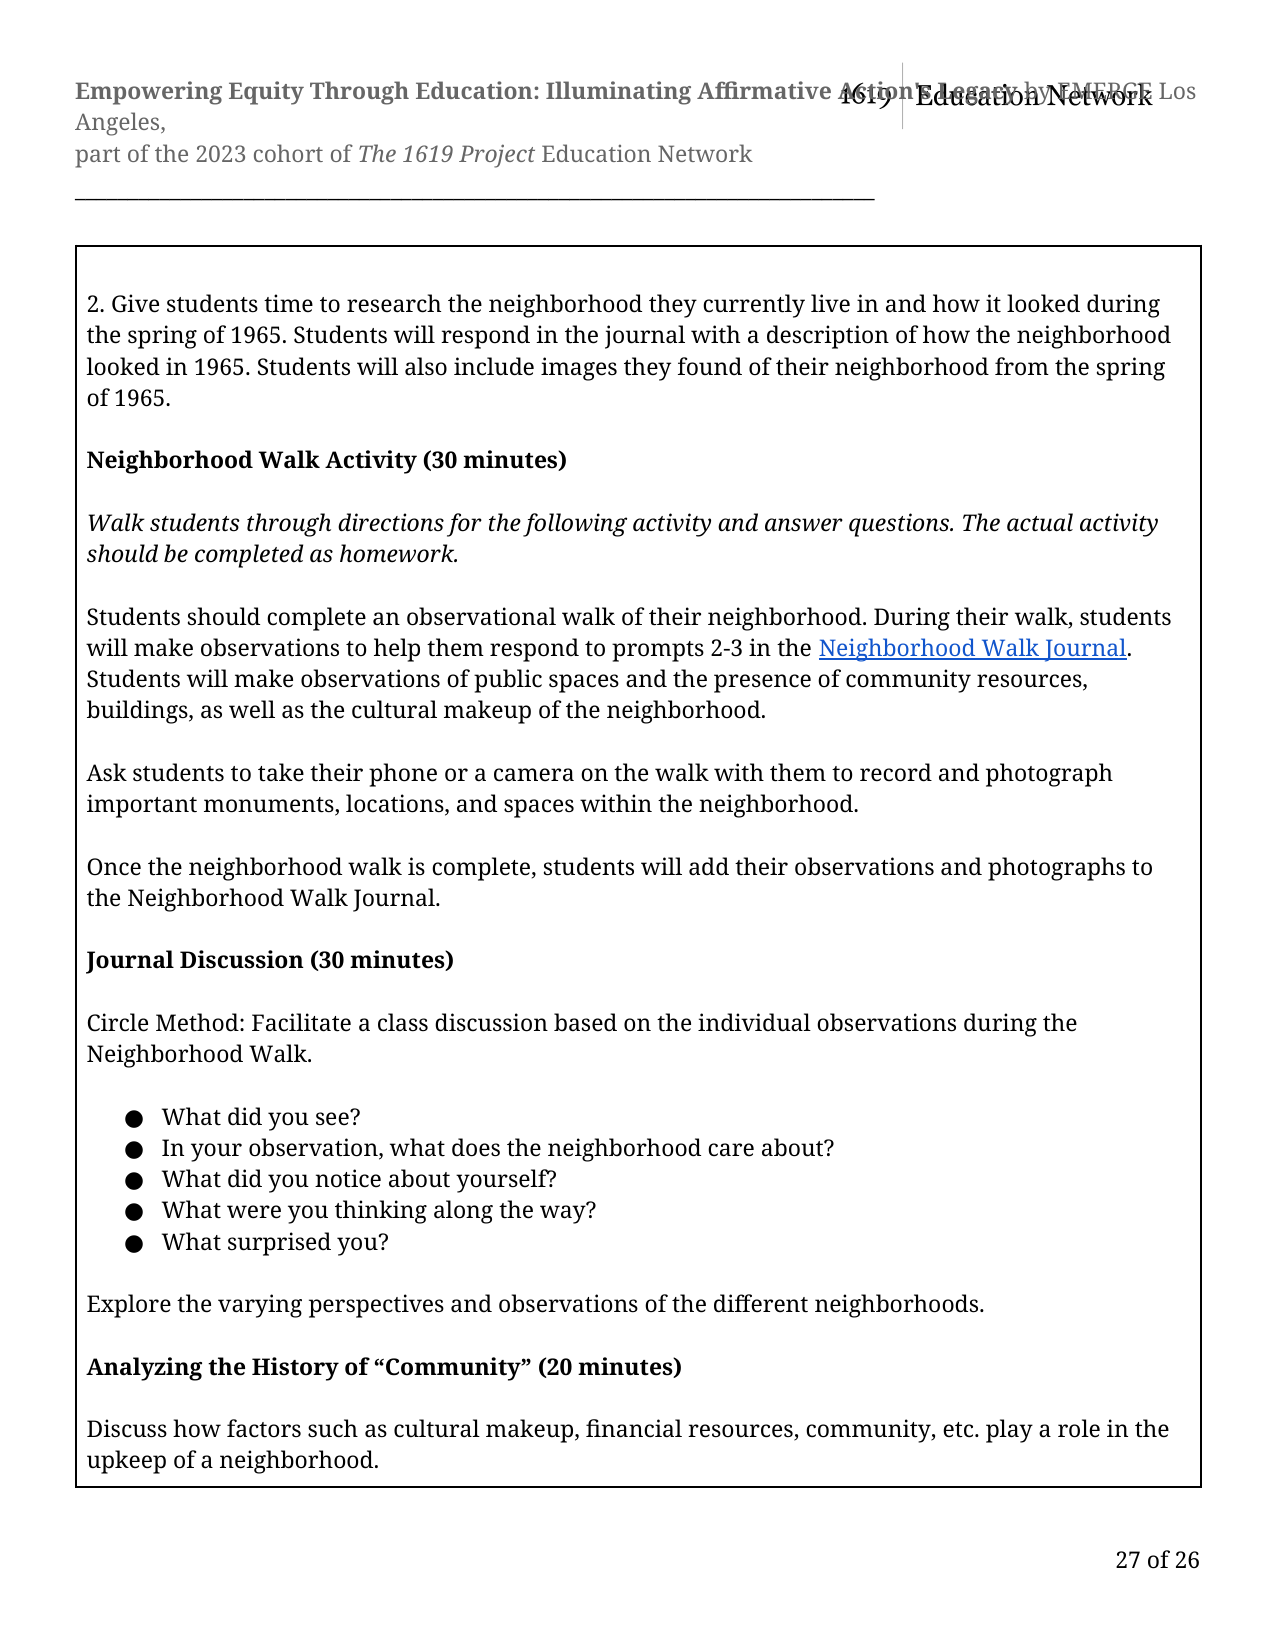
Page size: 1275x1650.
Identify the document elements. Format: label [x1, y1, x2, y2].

picture [835, 59, 1156, 132]
table_cell [77, 247, 1200, 1486]
